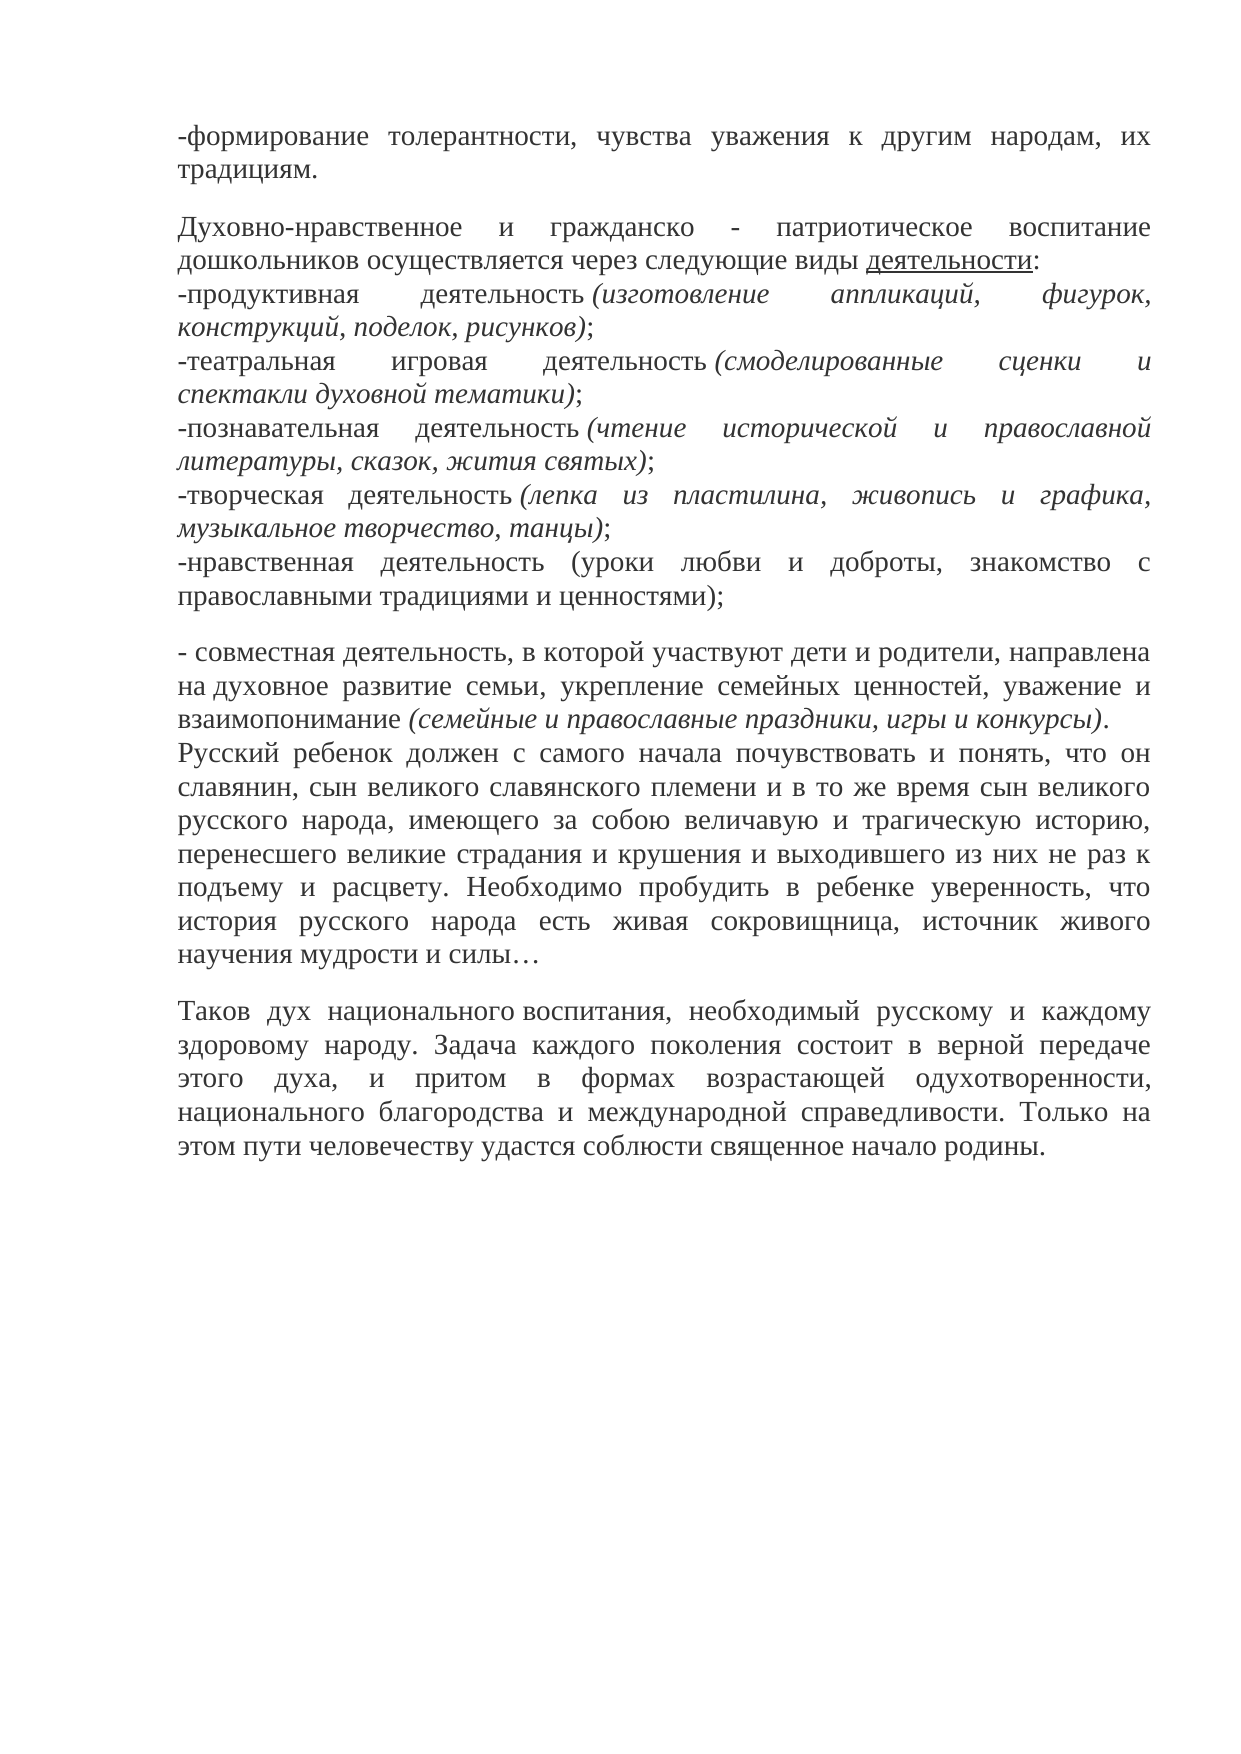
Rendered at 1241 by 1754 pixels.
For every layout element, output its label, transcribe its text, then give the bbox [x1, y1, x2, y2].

text - совместная деятельность, в которой участвуют дети и родители, направлена на духовное развитие семьи, укрепление семейных ценностей, уважение и взаимопонимание (семейные и православные праздники, игры и конкурсы). [177, 634, 1152, 735]
text -нравственная деятельность (уроки любви и доброты, знакомство с православными традициями и ценностями); [177, 544, 1152, 611]
text -творческая деятельность (лепка из пластилина, живопись и графика, музыкальное творчество, танцы); [177, 477, 1152, 544]
text Духовно-нравственное и гражданско - патриотическое воспитание дошкольников осуществляется через следующие виды деятельности: [177, 209, 1152, 276]
text -познавательная деятельность (чтение исторической и православной литературы, сказок, жития святых); [177, 410, 1152, 477]
text -театральная игровая деятельность (смоделированные сценки и спектакли духовной тематики); [177, 343, 1152, 410]
text -формирование толерантности, чувства уважения к другим народам, их традициям. [177, 118, 1152, 185]
text Русский ребенок должен с самого начала почувствовать и понять, что он славянин, сын великого славянского племени и в то же время сын великого русского народа, имеющего за собою величавую и трагическую историю, перенесшего великие страдания и крушения и выходившего из них не раз к подъему и расцвету. Необходимо пробудить в ребенке уверенность, что история русского народа есть живая сокровищница, источник живого научения мудрости и силы… [177, 735, 1152, 970]
text Таков дух национального воспитания, необходимый русскому и каждому здоровому народу. Задача каждого поколения состоит в верной передаче этого духа, и притом в формах возрастающей одухотворенности, национального благородства и международной справедливости. Только на этом пути человечеству удастся соблюсти священное начало родины. [177, 993, 1152, 1161]
text -продуктивная деятельность (изготовление аппликаций, фигурок, конструкций, поделок, рисунков); [177, 276, 1152, 343]
